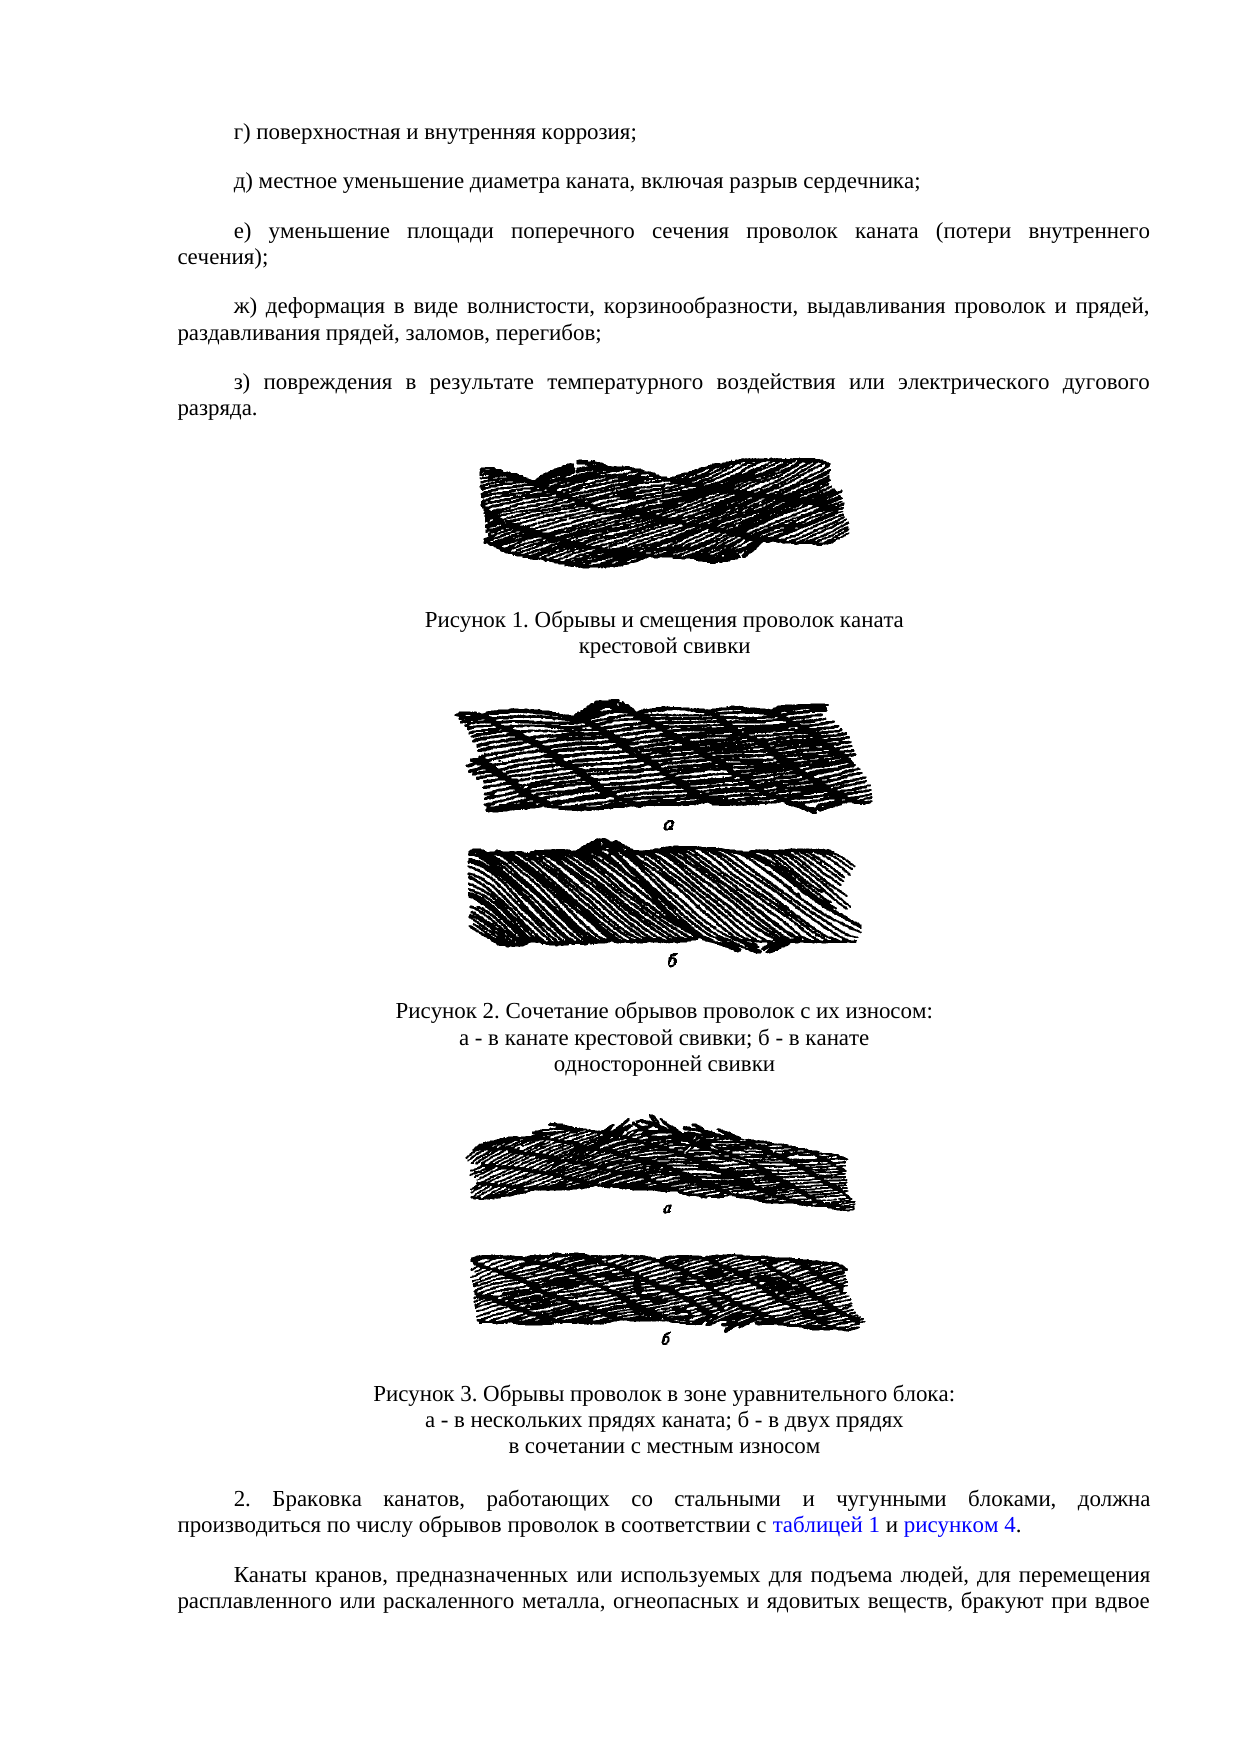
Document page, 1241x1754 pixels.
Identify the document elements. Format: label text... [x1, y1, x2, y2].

text ж) деформация в виде волнистости, корзинообразности, выдавливания проволок и прядей, раздавливания прядей, заломов, перегибов; [177, 292, 1152, 345]
text е) уменьшение площади поперечного сечения проволок каната (потери внутреннего сечения); [177, 217, 1152, 269]
text г) поверхностная и внутренняя коррозия; [177, 118, 1152, 144]
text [177, 1561, 1152, 1613]
text крестовой свивки [177, 632, 1152, 659]
text з) повреждения в результате температурного воздействия или электрического дугового разряда. [177, 368, 1152, 421]
text д) местное уменьшение диаметра каната, включая разрыв сердечника; [177, 167, 1152, 194]
text односторонней свивки [177, 1050, 1152, 1077]
text Рисунок 1. Обрывы и смещения проволок каната [177, 606, 1152, 632]
text а - в канате крестовой свивки; б - в канате [177, 1024, 1152, 1050]
picture [465, 446, 863, 580]
picture [444, 685, 885, 972]
text 2. Браковка канатов, работающих со стальными и чугунными блоками, должна производиться по числу обрывов проволок в соответствии с таблицей 1 и рисунком 4. [177, 1485, 1152, 1538]
text Рисунок 2. Сочетание обрывов проволок с их износом: [177, 998, 1152, 1024]
text а - в нескольких прядях каната; б - в двух прядях [177, 1406, 1152, 1432]
text Рисунок 3. Обрывы проволок в зоне уравнительного блока: [177, 1380, 1152, 1406]
picture [455, 1102, 874, 1354]
text в сочетании с местным износом [177, 1432, 1152, 1459]
